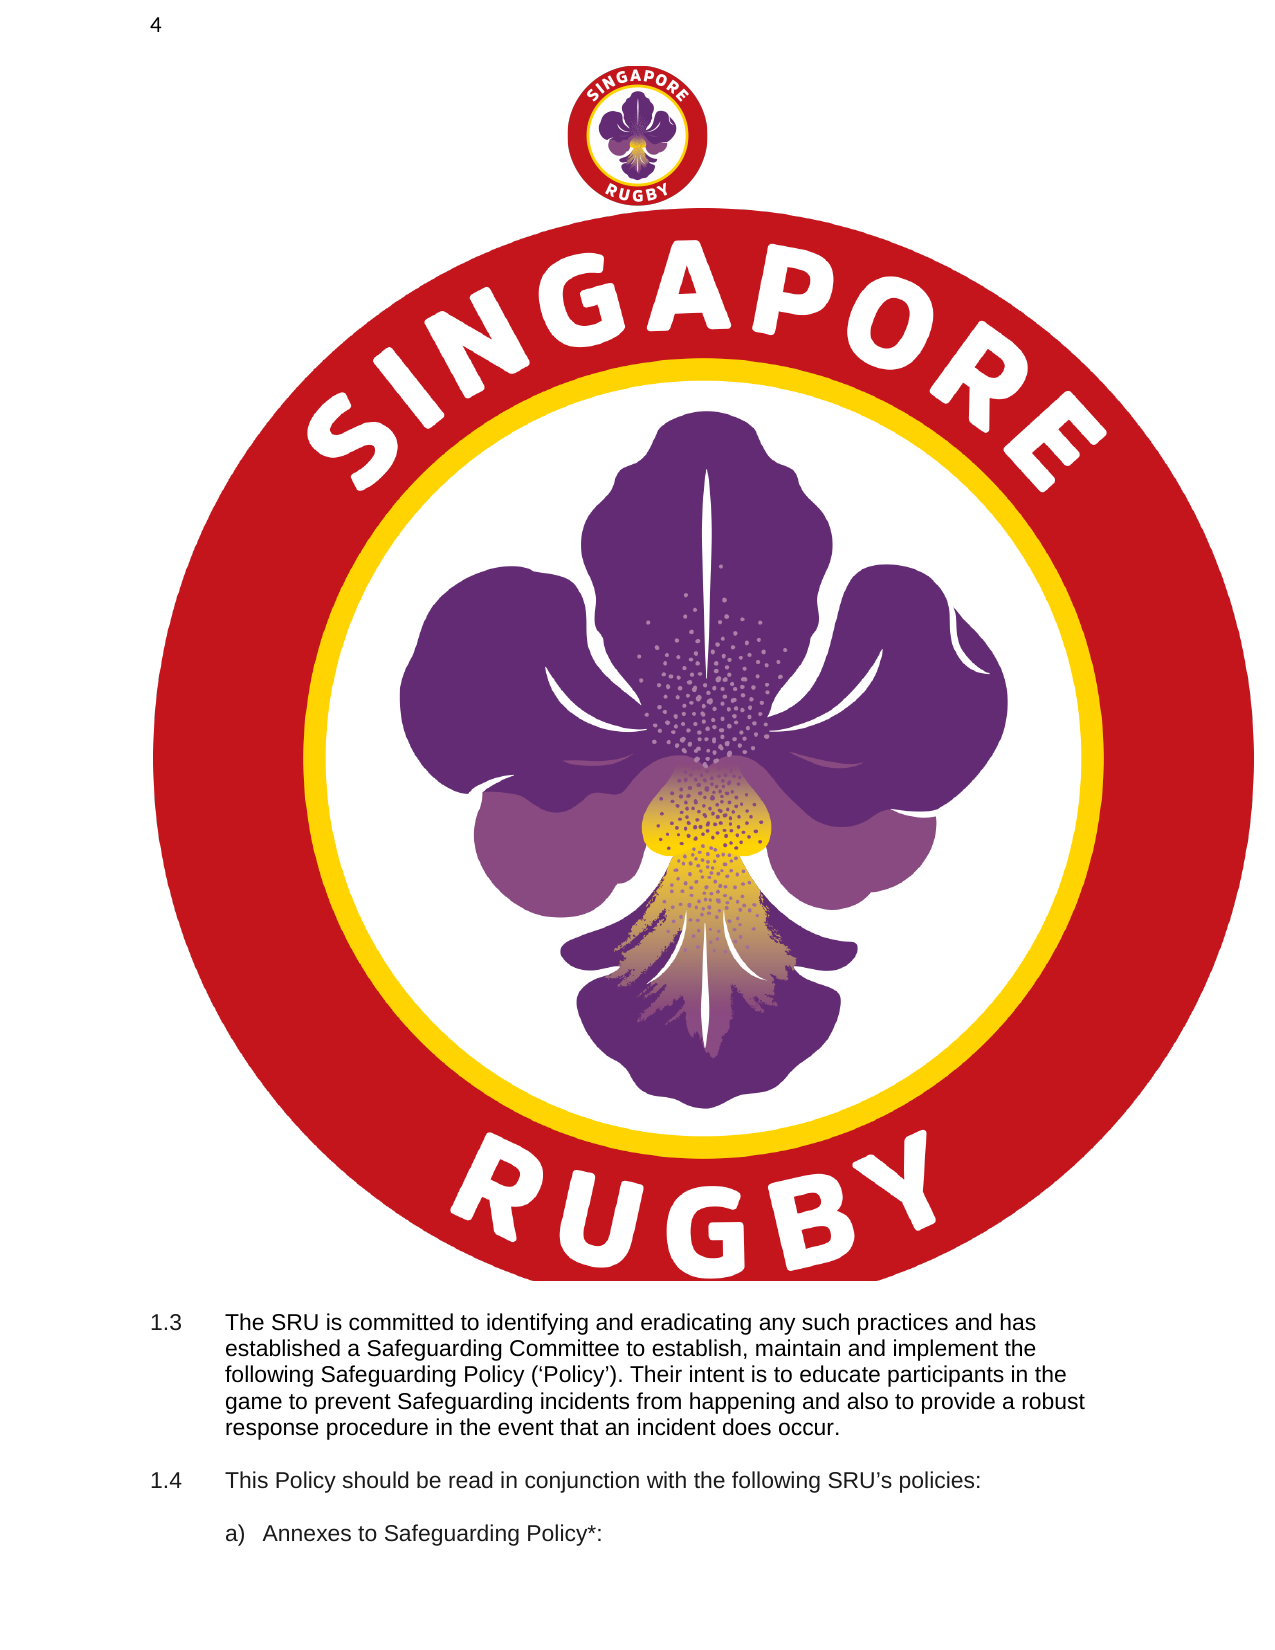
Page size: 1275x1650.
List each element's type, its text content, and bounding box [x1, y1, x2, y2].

list Annexes to Safeguarding Policy*: [225, 1519, 1125, 1546]
list This Policy should be read in conjunction with the following SRU’s policies: [150, 1467, 1125, 1493]
list The SRU is committed to identifying and eradicating any such practices and has established a Safeguarding Committee to establish, maintain and implement the following Safeguarding Policy (‘Policy’). Their intent is to educate participants in the game to prevent Safeguarding incidents from happening and also to provide a robust response procedure in the event that an incident does occur. [150, 1309, 1125, 1440]
picture [150, 66, 1257, 1281]
